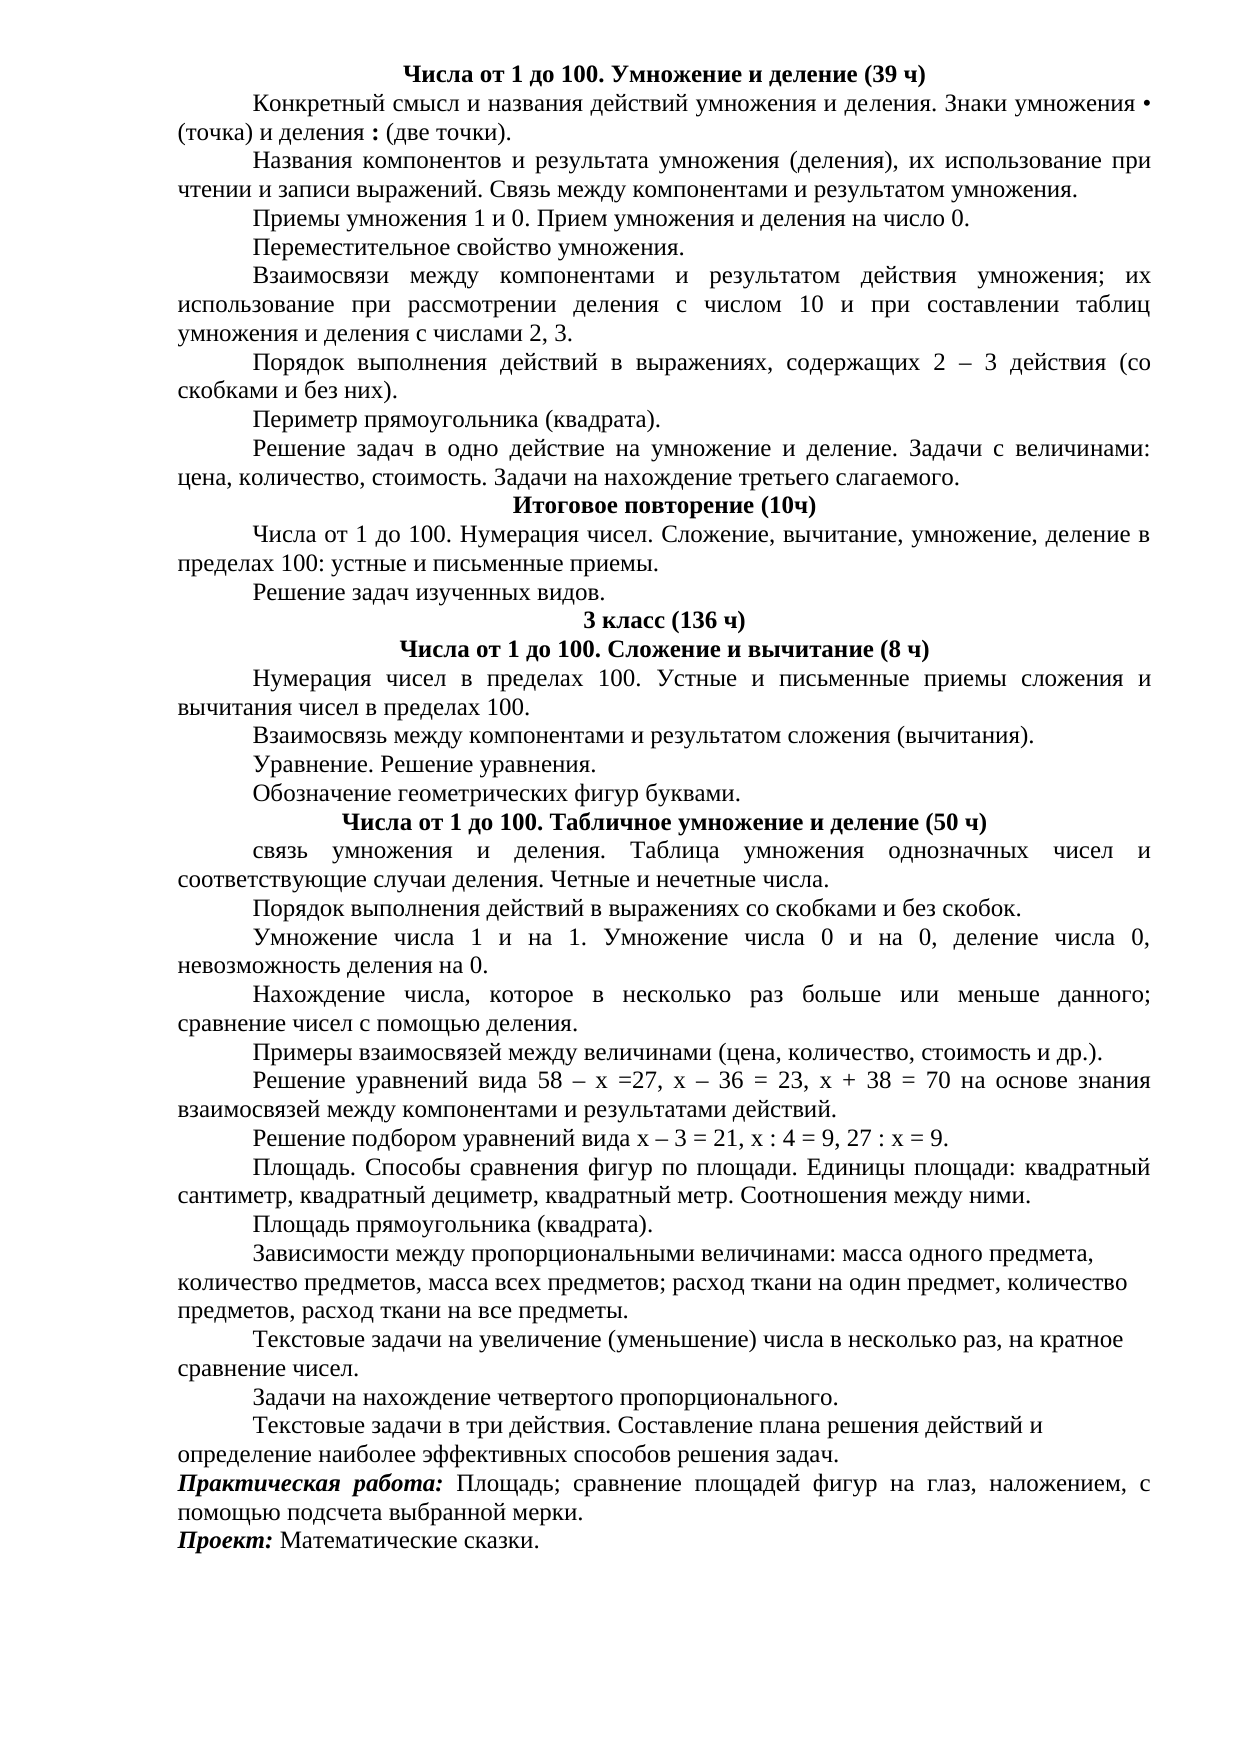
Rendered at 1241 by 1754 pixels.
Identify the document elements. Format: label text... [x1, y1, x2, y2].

text Текстовые задачи на увеличение (уменьшение) числа в несколько раз, на кратное сравнение чисел. [177, 1324, 1152, 1382]
text связь умножения и деления. Таблица умножения однозначных чисел и соответствующие случаи деления. Четные и нечетные числа. [177, 835, 1152, 893]
text Обозначение геометрических фигур буквами. [177, 778, 1152, 807]
text Периметр прямоугольника (квадрата). [177, 404, 1152, 433]
text Приемы умножения 1 и 0. Прием умножения и деления на число 0. [177, 203, 1152, 232]
text Порядок выполнения действий в выражениях со скобками и без скобок. [177, 893, 1152, 922]
text Практическая работа: Площадь; сравнение площадей фигур на глаз, наложением, с помощью подсчета выбранной мерки. [177, 1468, 1152, 1525]
text Числа от 1 до 100. Умножение и деление (39 ч) [177, 59, 1152, 88]
text Нахождение числа, которое в несколько раз больше или меньше данного; сравнение чисел с помощью деления. [177, 979, 1152, 1037]
text Уравнение. Решение уравнения. [177, 749, 1152, 778]
text Умножение числа 1 и на 1. Умножение числа 0 и на 0, деление числа 0, невозможность деления на 0. [177, 922, 1152, 979]
text Названия компонентов и результата умножения (деления), их использование при чтении и записи выражений. Связь между компонентами и результатом умножения. [177, 145, 1152, 203]
text Проект: Математические сказки. [177, 1525, 1152, 1554]
text Решение задач в одно действие на умножение и деление. Задачи с величинами: цена, количество, стоимость. Задачи на нахождение третьего слагаемого. [177, 433, 1152, 490]
text Нумерация чисел в пределах 100. Устные и письменные приемы сложения и вычитания чисел в пределах 100. [177, 663, 1152, 720]
text Задачи на нахождение четвертого пропорционального. [177, 1382, 1152, 1410]
text Переместительное свойство умножения. [177, 232, 1152, 260]
text Площадь. Способы сравнения фигур по площади. Единицы площади: квадратный сантиметр, квадратный дециметр, квадратный метр. Соотношения между ними. [177, 1152, 1152, 1209]
text Конкретный смысл и названия действий умножения и деления. Знаки умножения • (точка) и деления : (две точки). [177, 88, 1152, 145]
text Решение подбором уравнений вида х – 3 = 21, х : 4 = 9, 27 : х = 9. [177, 1123, 1152, 1152]
text Текстовые задачи в три действия. Составление плана решения действий и определение наиболее эффективных способов решения задач. [177, 1410, 1152, 1468]
text Решение уравнений вида 58 – х =27, х – 36 = 23, х + 38 = 70 на основе знания взаимосвязей между компонентами и результатами действий. [177, 1065, 1152, 1123]
text Числа от 1 до 100. Нумерация чисел. Сложение, вычитание, умножение, деление в пределах 100: устные и письменные приемы. [177, 519, 1152, 577]
text Взаимосвязь между компонентами и результатом сложения (вычитания). [177, 720, 1152, 749]
text Зависимости между пропорциональными величинами: масса одного предмета, количество предметов, масса всех предметов; расход ткани на один предмет, количество предметов, расход ткани на все предметы. [177, 1238, 1152, 1324]
text Числа от 1 до 100. Сложение и вычитание (8 ч) [177, 634, 1152, 663]
text Порядок выполнения действий в выражениях, содержащих 2 – 3 действия (со скобками и без них). [177, 347, 1152, 404]
text Решение задач изученных видов. [177, 577, 1152, 605]
text Взаимосвязи между компонентами и результатом действия умножения; их использование при рассмотрении деления с числом 10 и при составлении таблиц умножения и деления с числами 2, 3. [177, 260, 1152, 347]
text Примеры взаимосвязей между величинами (цена, количество, стоимость и др.). [177, 1037, 1152, 1065]
text 3 класс (136 ч) [177, 605, 1152, 634]
text Площадь прямоугольника (квадрата). [177, 1209, 1152, 1238]
text Числа от 1 до 100. Табличное умножение и деление (50 ч) [177, 807, 1152, 835]
text Итоговое повторение (10ч) [177, 490, 1152, 519]
